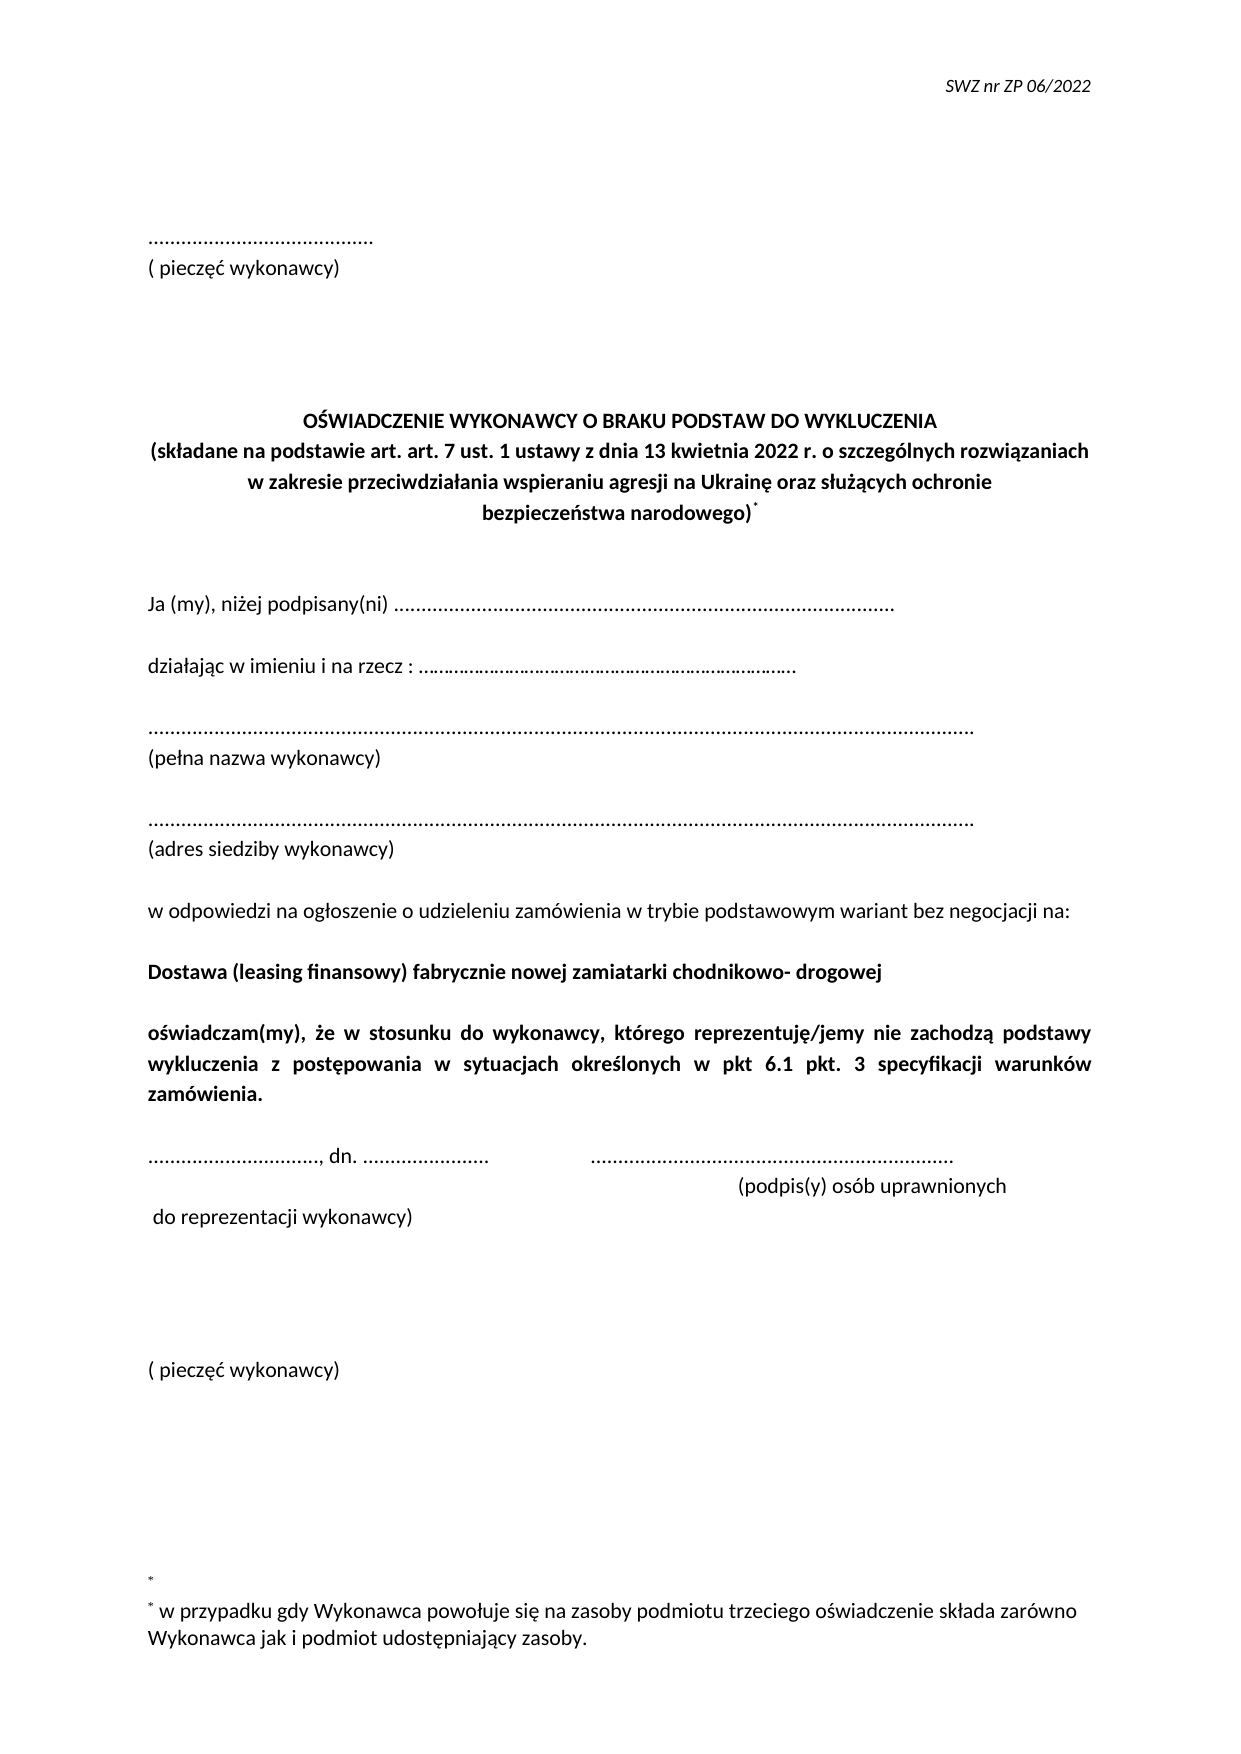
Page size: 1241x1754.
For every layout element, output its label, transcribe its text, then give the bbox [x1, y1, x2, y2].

text do reprezentacji wykonawcy) [148, 1203, 1093, 1230]
text Ja (my), niżej podpisany(ni) ........................................................................................... [148, 591, 1093, 617]
text Dostawa (leasing finansowy) fabrycznie nowej zamiatarki chodnikowo- drogowej [148, 958, 1093, 985]
text OŚWIADCZENIE WYKONAWCY O BRAKU PODSTAW DO WYKLUCZENIA [148, 407, 1093, 433]
text oświadczam(my), że w stosunku do wykonawcy, którego reprezentuję/jemy nie zachodzą podstawy wykluczenia z postępowania w sytuacjach określonych w pkt 6.1 pkt. 3 specyfikacji warunków zamówienia. [148, 1019, 1093, 1107]
text (podpis(y) osób uprawnionych [148, 1172, 1093, 1199]
text ...................................................................................................................................................... [148, 713, 1093, 740]
text (pełna nazwa wykonawcy) [148, 744, 1093, 770]
text (składane na podstawie art. art. 7 ust. 1 ustawy z dnia 13 kwietnia 2022 r. o szczególnych rozwiązaniach w zakresie przeciwdziałania wspieraniu agresji na Ukrainę oraz służących ochronie [148, 437, 1093, 495]
text bezpieczeństwa narodowego)* [148, 499, 1093, 525]
text w odpowiedzi na ogłoszenie o udzieleniu zamówienia w trybie podstawowym wariant bez negocjacji na: [148, 897, 1093, 923]
text ( pieczęć wykonawcy) [148, 254, 1093, 280]
text ...................................................................................................................................................... [148, 805, 1093, 832]
text (adres siedziby wykonawcy) [148, 836, 1093, 862]
text ( pieczęć wykonawcy) [148, 1356, 1093, 1383]
text ..............................., dn. ....................... .................................................................. [148, 1142, 1093, 1168]
text ......................................... [148, 223, 1093, 250]
text działając w imieniu i na rzecz : ………………………………………………………………… [148, 652, 1093, 678]
